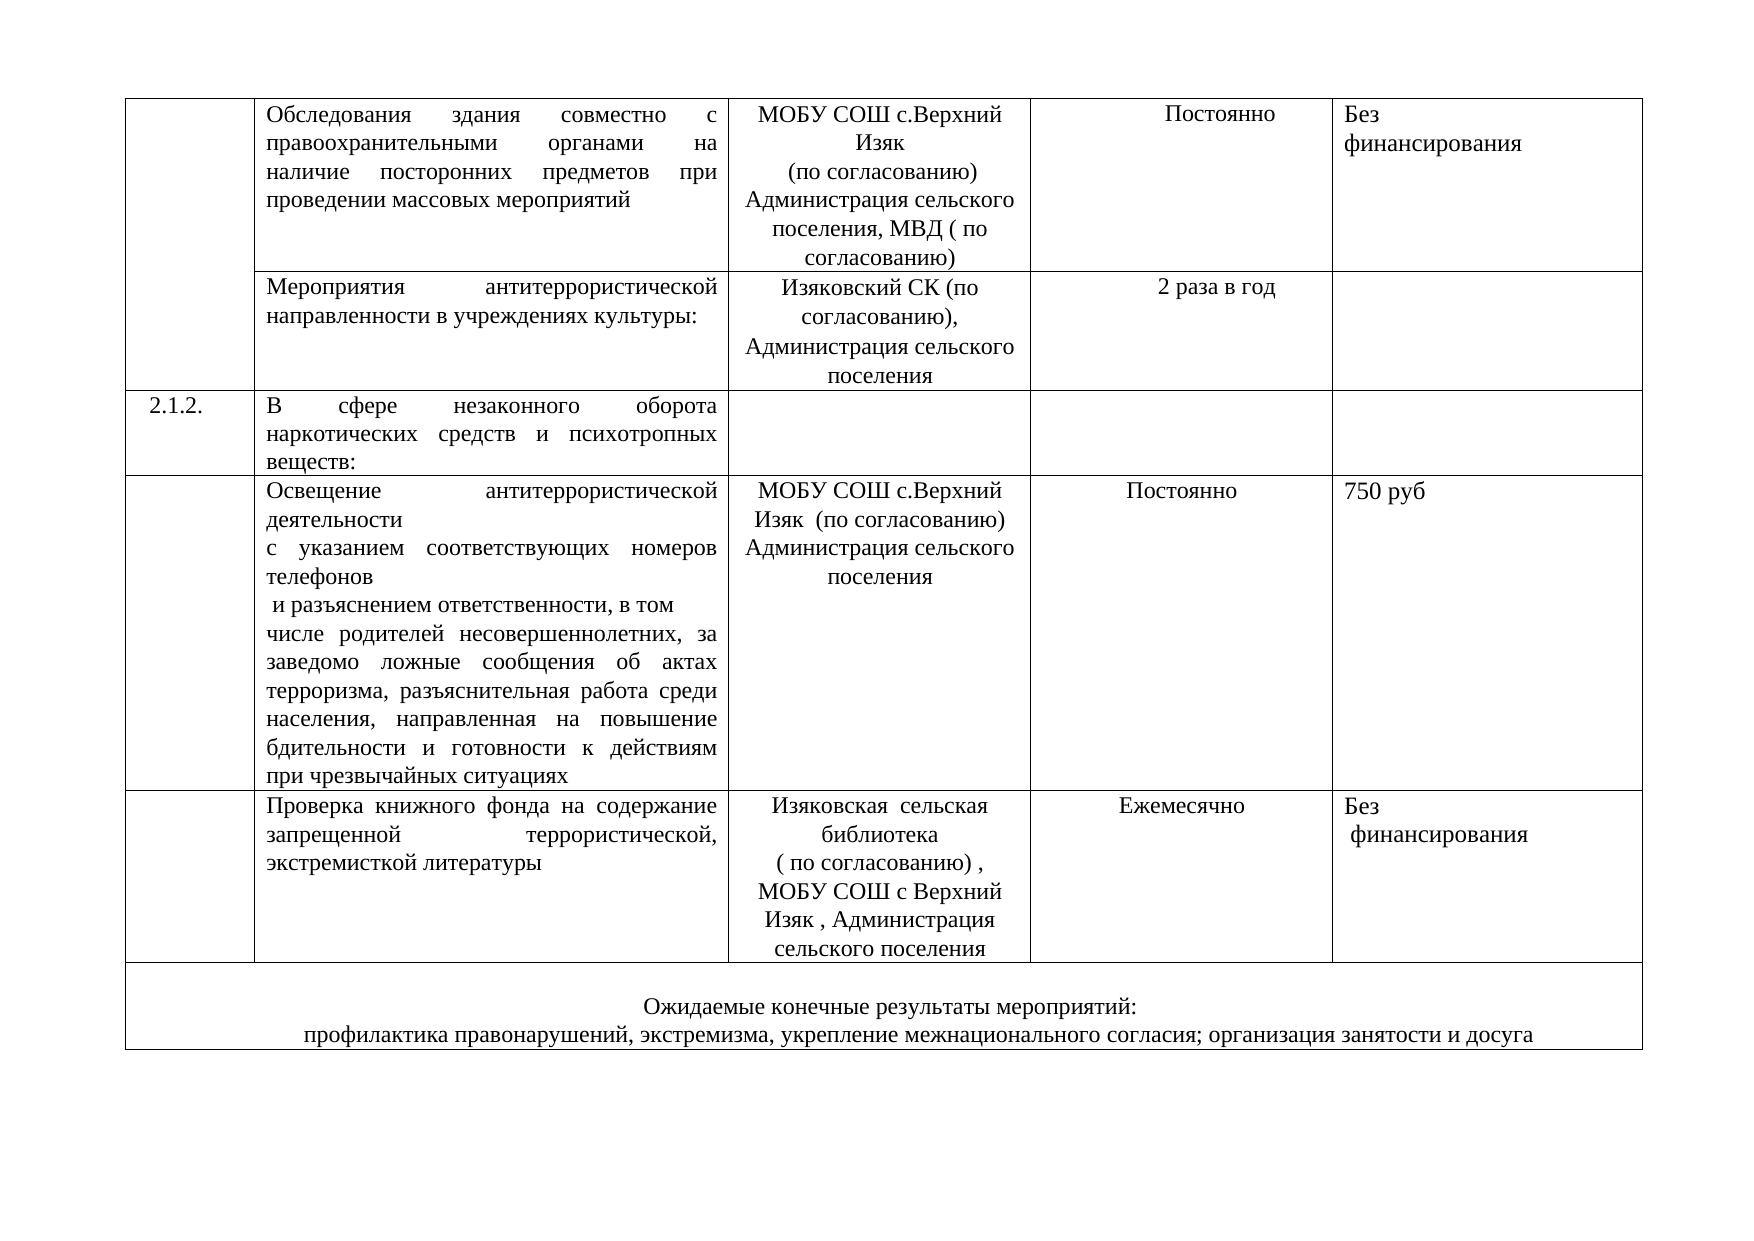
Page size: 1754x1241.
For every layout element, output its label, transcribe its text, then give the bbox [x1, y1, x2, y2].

table_cell Изяковская сельская библиотека ( по согласованию) , МОБУ СОШ с Верхний Изяк , Администрация сельского поселения [729, 791, 1030, 962]
table_cell Мероприятия антитеррористической направленности в учреждениях культуры: [255, 272, 728, 389]
table_cell [1333, 272, 1642, 389]
table_cell Ежемесячно [1031, 791, 1332, 962]
table_cell [1333, 391, 1642, 475]
table_cell [729, 391, 1030, 475]
table_cell Без финансирования [1333, 791, 1642, 962]
table_cell [126, 791, 254, 962]
table_cell Обследования здания совместно с правоохранительными органами на наличие посторонних предметов при проведении массовых мероприятий [255, 99, 728, 271]
table_cell Без финансирования [1333, 99, 1642, 271]
table_cell Проверка книжного фонда на содержание запрещенной террористической, экстремисткой литературы [255, 791, 728, 962]
table_cell В сфере незаконного оборота наркотических средств и психотропных веществ: [255, 391, 728, 475]
table_cell МОБУ СОШ с.Верхний Изяк (по согласованию) Администрация сельского поселения, МВД ( по согласованию) [729, 99, 1030, 271]
table_cell 750 руб [1333, 476, 1642, 790]
table_cell Постоянно [1031, 99, 1332, 271]
table_cell [1031, 391, 1332, 475]
table_cell МОБУ СОШ с.Верхний Изяк (по согласованию) Администрация сельского поселения [729, 476, 1030, 790]
table_cell Освещение антитеррористической деятельности с указанием соответствующих номеров телефонов и разъяснением ответственности, в том числе родителей несовершеннолетних, за заведомо ложные сообщения об актах терроризма, разъяснительная работа среди населения, направленная на повышение бдительности и готовности к действиям при чрезвычайных ситуациях [255, 476, 728, 790]
table_cell Изяковский СК (по согласованию), Администрация сельского поселения [729, 272, 1030, 389]
table_cell [126, 476, 254, 790]
table_cell 2 раза в год [1031, 272, 1332, 389]
table_cell 2.1.2. [126, 391, 254, 475]
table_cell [126, 963, 1642, 1049]
table_cell Постоянно [1031, 476, 1332, 790]
